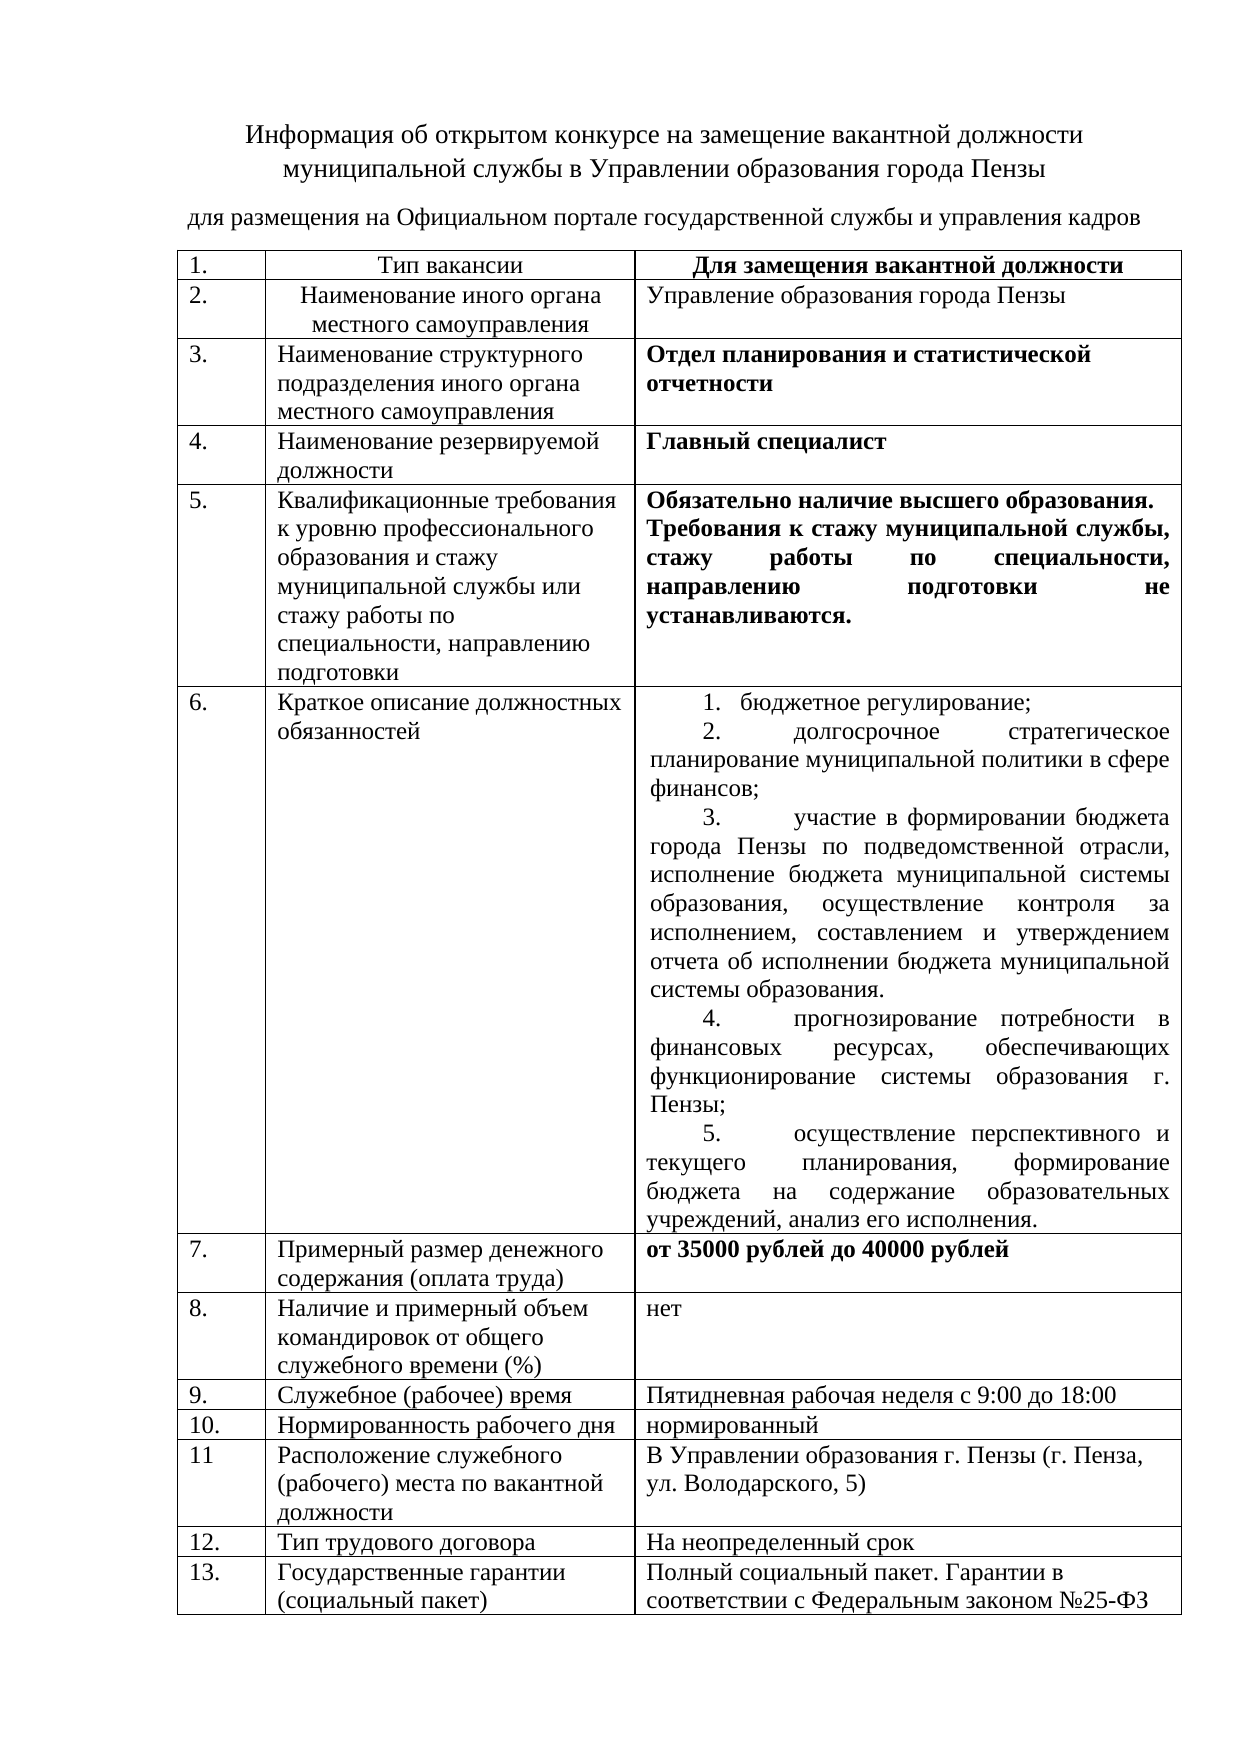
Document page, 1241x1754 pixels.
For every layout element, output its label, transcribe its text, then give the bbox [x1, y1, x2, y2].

table_cell Наименование структурного подразделения иного органа местного самоуправления [266, 339, 634, 425]
table_cell 3. [178, 339, 265, 425]
table_cell 5. [178, 485, 265, 686]
table_cell Управление образования города Пензы [636, 280, 1181, 338]
table_cell Главный специалист [636, 426, 1181, 484]
table_cell Краткое описание должностных обязанностей [266, 687, 634, 1233]
table_cell 2. [178, 280, 265, 338]
text Информация об открытом конкурсе на замещение вакантной должности муниципальной службы в Управлении образования города Пензы [177, 118, 1152, 183]
table_cell 12. [178, 1527, 265, 1556]
table_cell Тип трудового договора [266, 1527, 634, 1556]
table_cell Нормированность рабочего дня [266, 1410, 634, 1439]
table_cell Наименование иного органа местного самоуправления [266, 280, 634, 338]
table_cell Расположение служебного (рабочего) места по вакантной должности [266, 1440, 634, 1526]
table_cell Примерный размер денежного содержания (оплата труда) [266, 1234, 634, 1292]
table_cell Наименование резервируемой должности [266, 426, 634, 484]
table_cell 11 [178, 1440, 265, 1526]
table_cell Квалификационные требования к уровню профессионального образования и стажу муниципальной службы или стажу работы по специальности, направлению подготовки [266, 485, 634, 686]
table_cell 8. [178, 1293, 265, 1379]
table_cell В Управлении образования г. Пензы (г. Пенза, ул. Володарского, 5) [636, 1440, 1181, 1526]
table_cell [266, 1557, 634, 1614]
table_cell Пятидневная рабочая неделя с 9:00 до 18:00 [636, 1380, 1181, 1409]
table_cell Отдел планирования и статистической отчетности [636, 339, 1181, 425]
table_cell 4. [178, 426, 265, 484]
table_cell Служебное (рабочее) время [266, 1380, 634, 1409]
text для размещения на Официальном портале государственной службы и управления кадров [177, 202, 1152, 231]
table_cell 6. [178, 687, 265, 1233]
table_cell от 35000 рублей до 40000 рублей [636, 1234, 1181, 1292]
table_cell Обязательно наличие высшего образования. Требования к стажу муниципальной службы, стажу работы по специальности, направлению подготовки не устанавливаются. [636, 485, 1181, 686]
table_header 1. [178, 251, 265, 279]
table_cell На неопределенный срок [636, 1527, 1181, 1556]
table_cell нормированный [636, 1410, 1181, 1439]
table_cell 9. [178, 1380, 265, 1409]
table_header Для замещения вакантной должности [636, 251, 1181, 279]
table_cell бюджетное регулирование; долгосрочное стратегическое планирование муниципальной политики в сфере финансов; участие в формировании бюджета города Пензы по подведомственной отрасли, исполнение бюджета муниципальной системы образования, осуществление контроля за исполнением, составлением и утверждением отчета об исполнении бюджета муниципальной системы образования. прогнозирование потребности в финансовых ресурсах, обеспечивающих функционирование системы образования г. Пензы; осуществление перспективного и текущего планирования, формирование бюджета на содержание образовательных учреждений, анализ его исполнения. [636, 687, 1181, 1233]
table_cell 10. [178, 1410, 265, 1439]
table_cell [636, 1557, 1181, 1614]
table_cell 7. [178, 1234, 265, 1292]
table_cell Наличие и примерный объем командировок от общего служебного времени (%) [266, 1293, 634, 1379]
table_cell нет [636, 1293, 1181, 1379]
table_cell 13. [178, 1557, 265, 1614]
table_header Тип вакансии [266, 251, 634, 279]
